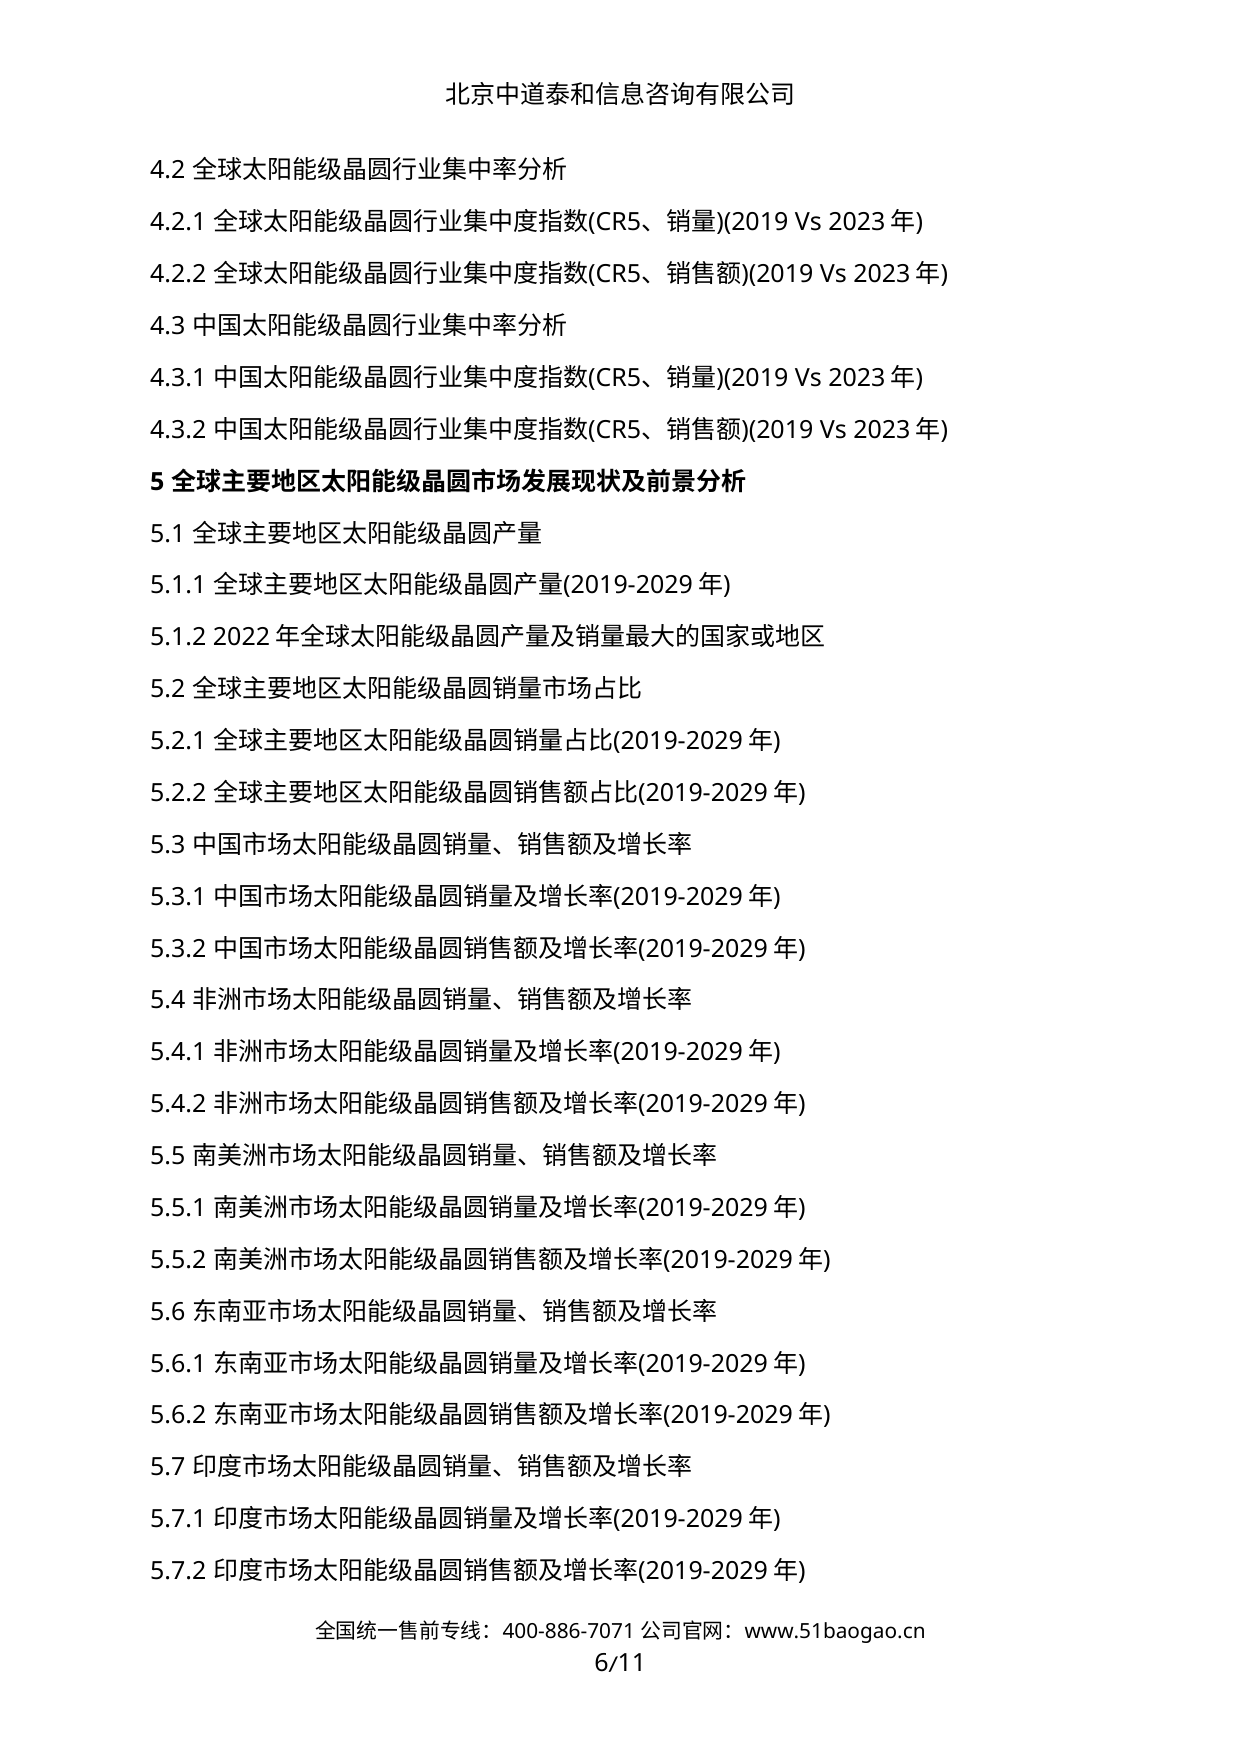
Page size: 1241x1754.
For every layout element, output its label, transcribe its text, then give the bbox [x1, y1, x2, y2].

text 4.3 中国太阳能级晶圆行业集中率分析 [150, 306, 1090, 342]
text 5.3.1 中国市场太阳能级晶圆销量及增长率(2019-2029年) [150, 876, 1090, 912]
text 5.1.1 全球主要地区太阳能级晶圆产量(2019-2029年) [150, 565, 1090, 601]
text 5.2.2 全球主要地区太阳能级晶圆销售额占比(2019-2029年) [150, 772, 1090, 809]
text 5.5.2 南美洲市场太阳能级晶圆销售额及增长率(2019-2029年) [150, 1239, 1090, 1276]
text 5.5.1 南美洲市场太阳能级晶圆销量及增长率(2019-2029年) [150, 1187, 1090, 1224]
text 5.6.2 东南亚市场太阳能级晶圆销售额及增长率(2019-2029年) [150, 1395, 1090, 1431]
text 5.7.2 印度市场太阳能级晶圆销售额及增长率(2019-2029年) [150, 1551, 1090, 1587]
text 5.4.2 非洲市场太阳能级晶圆销售额及增长率(2019-2029年) [150, 1084, 1090, 1120]
text 5.4 非洲市场太阳能级晶圆销量、销售额及增长率 [150, 980, 1090, 1016]
text 5.1.2 2022年全球太阳能级晶圆产量及销量最大的国家或地区 [150, 617, 1090, 653]
text 5.6 东南亚市场太阳能级晶圆销量、销售额及增长率 [150, 1291, 1090, 1327]
text 5.3 中国市场太阳能级晶圆销量、销售额及增长率 [150, 824, 1090, 861]
text 5.3.2 中国市场太阳能级晶圆销售额及增长率(2019-2029年) [150, 928, 1090, 964]
text 5.2.1 全球主要地区太阳能级晶圆销量占比(2019-2029年) [150, 721, 1090, 757]
text 4.3.1 中国太阳能级晶圆行业集中度指数(CR5、销量)(2019 Vs 2023年) [150, 357, 1090, 394]
text 4.2.1 全球太阳能级晶圆行业集中度指数(CR5、销量)(2019 Vs 2023年) [150, 202, 1090, 238]
text 5.7.1 印度市场太阳能级晶圆销量及增长率(2019-2029年) [150, 1499, 1090, 1535]
text 5.1 全球主要地区太阳能级晶圆产量 [150, 513, 1090, 549]
text 5.4.1 非洲市场太阳能级晶圆销量及增长率(2019-2029年) [150, 1032, 1090, 1068]
text 5.5 南美洲市场太阳能级晶圆销量、销售额及增长率 [150, 1136, 1090, 1172]
text 5.2 全球主要地区太阳能级晶圆销量市场占比 [150, 669, 1090, 705]
text 5.6.1 东南亚市场太阳能级晶圆销量及增长率(2019-2029年) [150, 1343, 1090, 1379]
text 5.7 印度市场太阳能级晶圆销量、销售额及增长率 [150, 1447, 1090, 1483]
text 4.2.2 全球太阳能级晶圆行业集中度指数(CR5、销售额)(2019 Vs 2023年) [150, 254, 1090, 290]
text 5 全球主要地区太阳能级晶圆市场发展现状及前景分析 [150, 461, 1090, 497]
text 4.2 全球太阳能级晶圆行业集中率分析 [150, 150, 1090, 186]
text 4.3.2 中国太阳能级晶圆行业集中度指数(CR5、销售额)(2019 Vs 2023年) [150, 409, 1090, 446]
